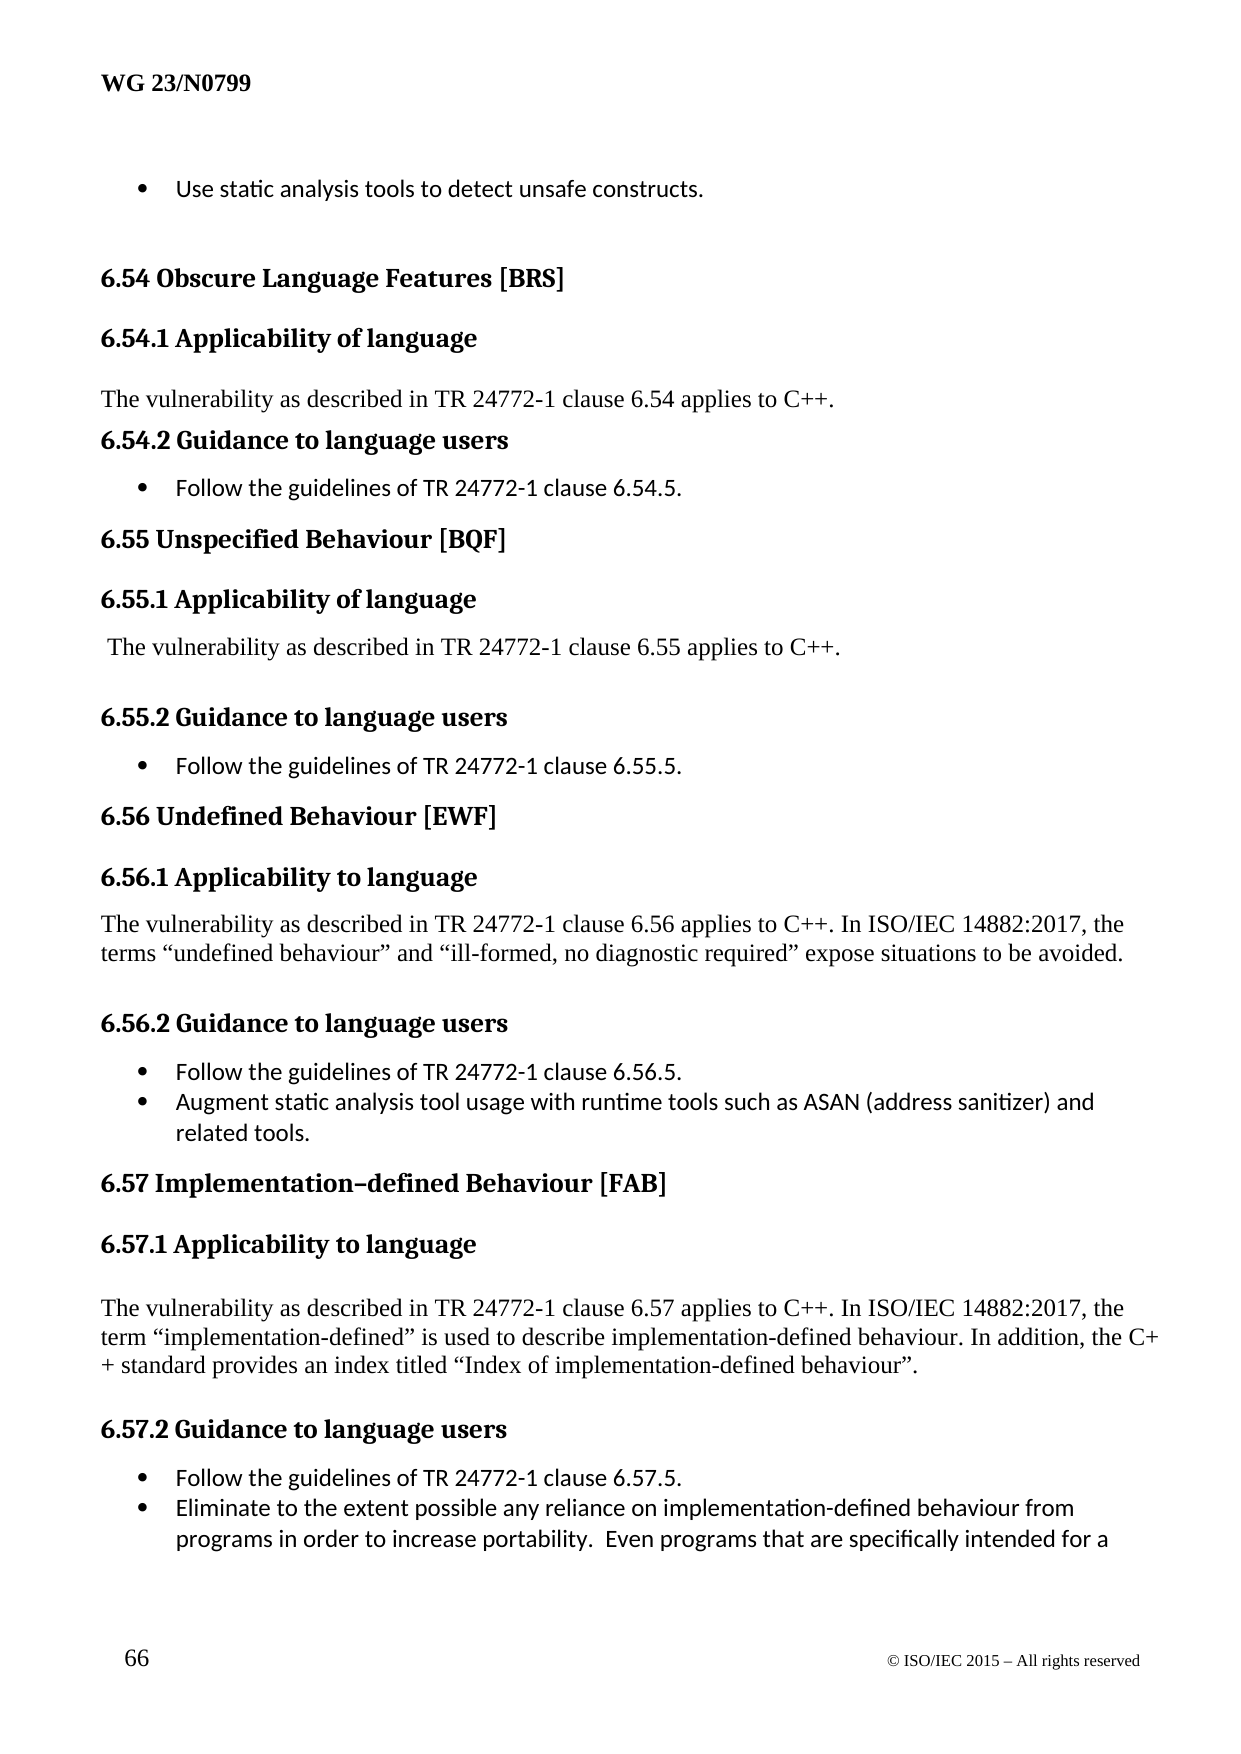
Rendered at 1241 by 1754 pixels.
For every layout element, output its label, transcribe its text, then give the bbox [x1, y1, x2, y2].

subtitle 6.54.2 Guidance to language users [101, 425, 1164, 456]
subtitle 6.57 Implementation–defined Behaviour [FAB] [101, 1168, 1164, 1199]
subtitle 6.55.1 Applicability of language [101, 584, 1164, 616]
list Follow the guidelines of TR 24772-1 clause 6.54.5. [138, 472, 1164, 503]
text The vulnerability as described in TR 24772-1 clause 6.57 applies to C++. In ISO/IEC 14882:2017, the term “implementation-defined” is used to describe implementation-defined behaviour. In addition, the C++ standard provides an index titled “Index of implementation-defined behaviour”. [101, 1293, 1164, 1379]
subtitle 6.54 Obscure Language Features [BRS] [101, 263, 1164, 294]
subtitle 6.56 Undefined Behaviour [EWF] [101, 801, 1164, 832]
list Use static analysis tools to detect unsafe constructs. [138, 173, 1164, 204]
subtitle 6.56.1 Applicability to language [101, 862, 1164, 893]
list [138, 1492, 1164, 1553]
subtitle 6.57.1 Applicability to language [101, 1229, 1164, 1260]
text The vulnerability as described in TR 24772-1 clause 6.55 applies to C++. [101, 632, 1164, 661]
subtitle 6.55 Unspecified Behaviour [BQF] [101, 524, 1164, 555]
list Follow the guidelines of TR 24772-1 clause 6.55.5. [138, 750, 1164, 780]
list Follow the guidelines of TR 24772-1 clause 6.57.5. [138, 1462, 1164, 1492]
subtitle 6.54.1 Applicability of language [101, 323, 1164, 355]
text The vulnerability as described in TR 24772-1 clause 6.56 applies to C++. In ISO/IEC 14882:2017, the terms “undefined behaviour” and “ill-formed, no diagnostic required” expose situations to be avoided. [101, 909, 1164, 967]
subtitle 6.56.2 Guidance to language users [101, 1008, 1164, 1039]
subtitle 6.57.2 Guidance to language users [101, 1414, 1164, 1445]
text The vulnerability as described in TR 24772-1 clause 6.54 applies to C++. [101, 384, 1164, 412]
list Augment static analysis tool usage with runtime tools such as ASAN (address sanitizer) and related tools. [138, 1086, 1164, 1147]
subtitle 6.55.2 Guidance to language users [101, 702, 1164, 733]
list Follow the guidelines of TR 24772-1 clause 6.56.5. [138, 1056, 1164, 1086]
